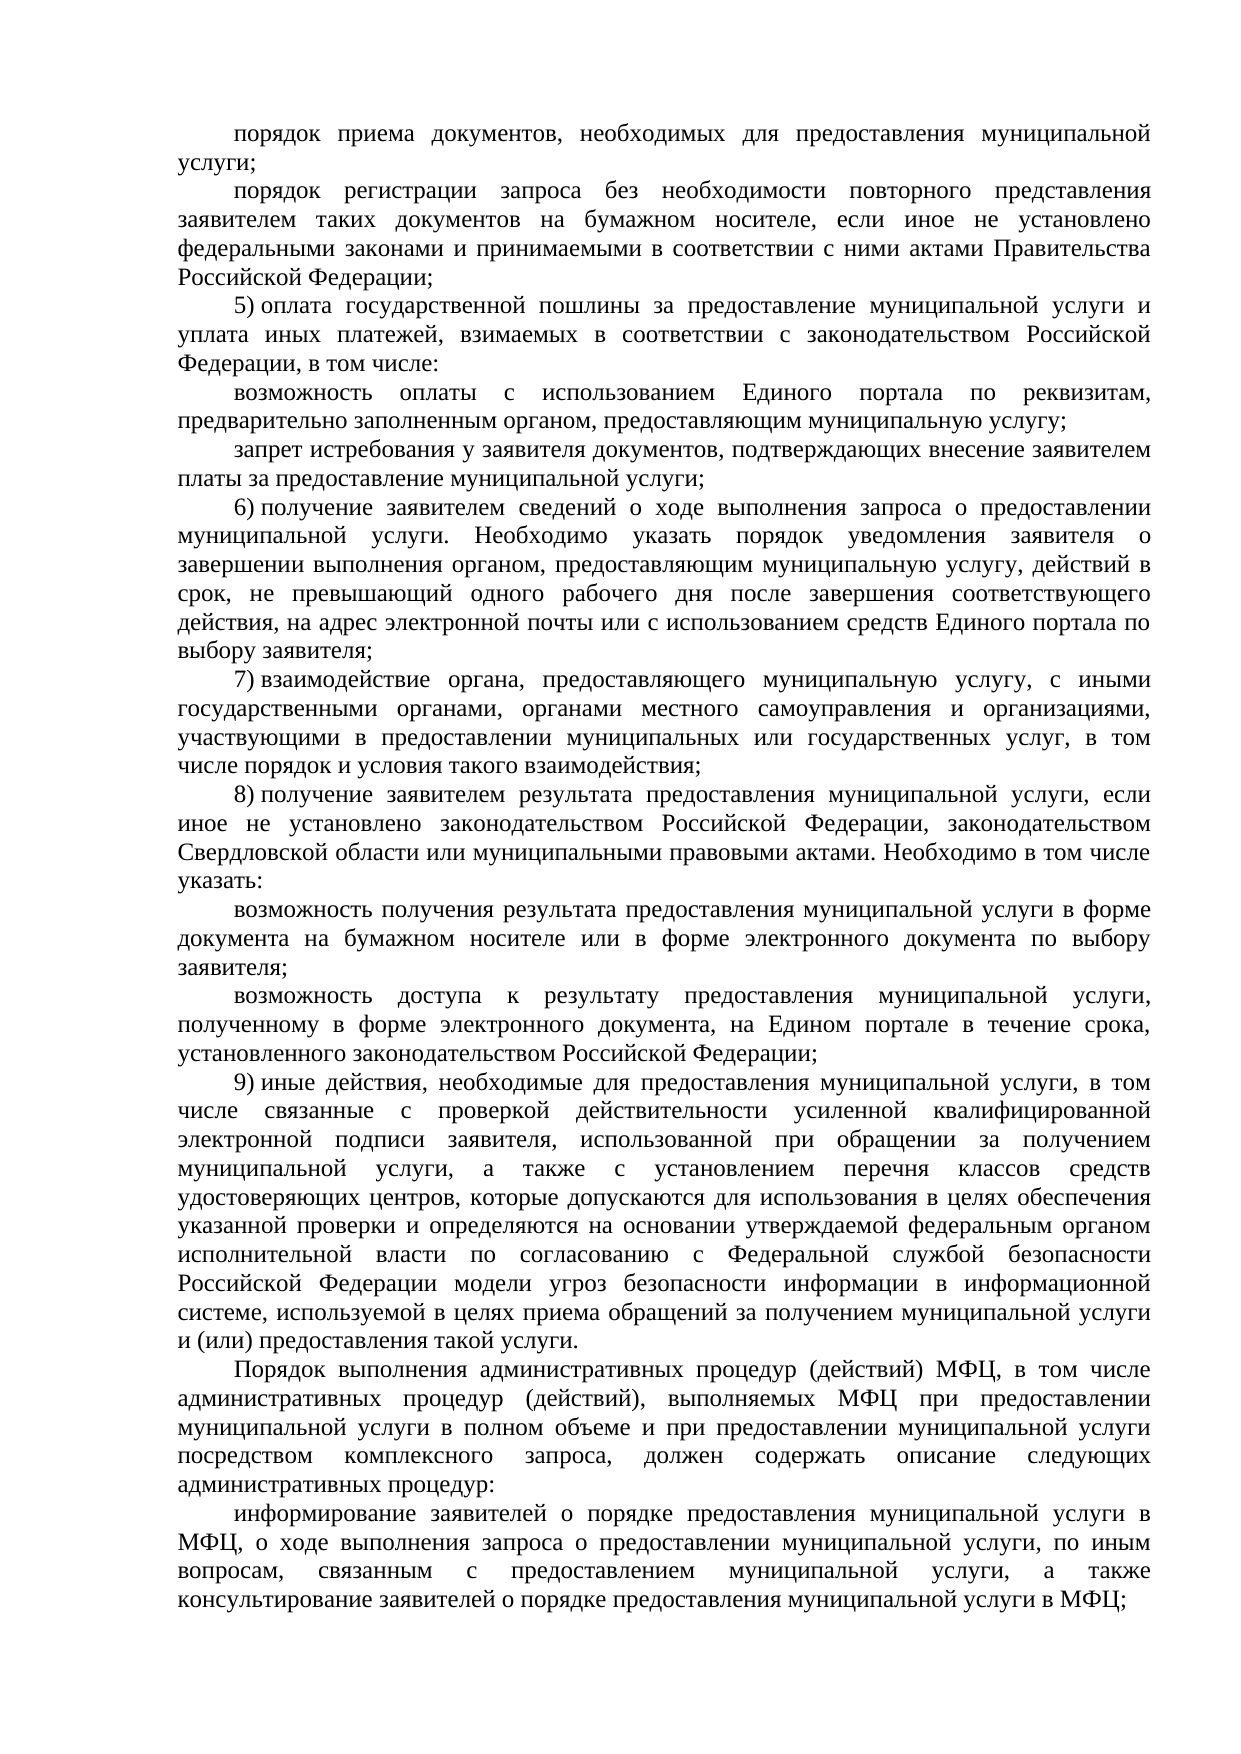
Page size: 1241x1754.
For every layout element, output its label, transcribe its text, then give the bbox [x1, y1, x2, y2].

text 5) оплата государственной пошлины за предоставление муниципальной услуги и уплата иных платежей, взимаемых в соответствии с законодательством Российской Федерации, в том числе: [177, 291, 1152, 377]
text порядок регистрации запроса без необходимости повторного представления заявителем таких документов на бумажном носителе, если иное не установлено федеральными законами и принимаемыми в соответствии с ними актами Правительства Российской Федерации; [177, 176, 1152, 291]
text запрет истребования у заявителя документов, подтверждающих внесение заявителем платы за предоставление муниципальной услуги; [177, 434, 1152, 492]
text Порядок выполнения административных процедур (действий) МФЦ, в том числе административных процедур (действий), выполняемых МФЦ при предоставлении муниципальной услуги в полном объеме и при предоставлении муниципальной услуги посредством комплексного запроса, должен содержать описание следующих административных процедур: [177, 1354, 1152, 1498]
text возможность оплаты с использованием Единого портала по реквизитам, предварительно заполненным органом, предоставляющим муниципальную услугу; [177, 377, 1152, 434]
text 9) иные действия, необходимые для предоставления муниципальной услуги, в том числе связанные с проверкой действительности усиленной квалифицированной электронной подписи заявителя, использованной при обращении за получением муниципальной услуги, а также с установлением перечня классов средств удостоверяющих центров, которые допускаются для использования в целях обеспечения указанной проверки и определяются на основании утверждаемой федеральным органом исполнительной власти по согласованию с Федеральной службой безопасности Российской Федерации модели угроз безопасности информации в информационной системе, используемой в целях приема обращений за получением муниципальной услуги и (или) предоставления такой услуги. [177, 1067, 1152, 1354]
text возможность получения результата предоставления муниципальной услуги в форме документа на бумажном носителе или в форме электронного документа по выбору заявителя; [177, 894, 1152, 981]
text 7) взаимодействие органа, предоставляющего муниципальную услугу, с иными государственными органами, органами местного самоуправления и организациями, участвующими в предоставлении муниципальных или государственных услуг, в том числе порядок и условия такого взаимодействия; [177, 664, 1152, 779]
text информирование заявителей о порядке предоставления муниципальной услуги в МФЦ, о ходе выполнения запроса о предоставлении муниципальной услуги, по иным вопросам, связанным с предоставлением муниципальной услуги, а также консультирование заявителей о порядке предоставления муниципальной услуги в МФЦ; [177, 1498, 1152, 1613]
text 6) получение заявителем сведений о ходе выполнения запроса о предоставлении муниципальной услуги. Необходимо указать порядок уведомления заявителя о завершении выполнения органом, предоставляющим муниципальную услугу, действий в срок, не превышающий одного рабочего дня после завершения соответствующего действия, на адрес электронной почты или с использованием средств Единого портала по выбору заявителя; [177, 492, 1152, 664]
text 8) получение заявителем результата предоставления муниципальной услуги, если иное не установлено законодательством Российской Федерации, законодательством Свердловской области или муниципальными правовыми актами. Необходимо в том числе указать: [177, 779, 1152, 894]
text порядок приема документов, необходимых для предоставления муниципальной услуги; [177, 118, 1152, 176]
text возможность доступа к результату предоставления муниципальной услуги, полученному в форме электронного документа, на Едином портале в течение срока, установленного законодательством Российской Федерации; [177, 981, 1152, 1067]
